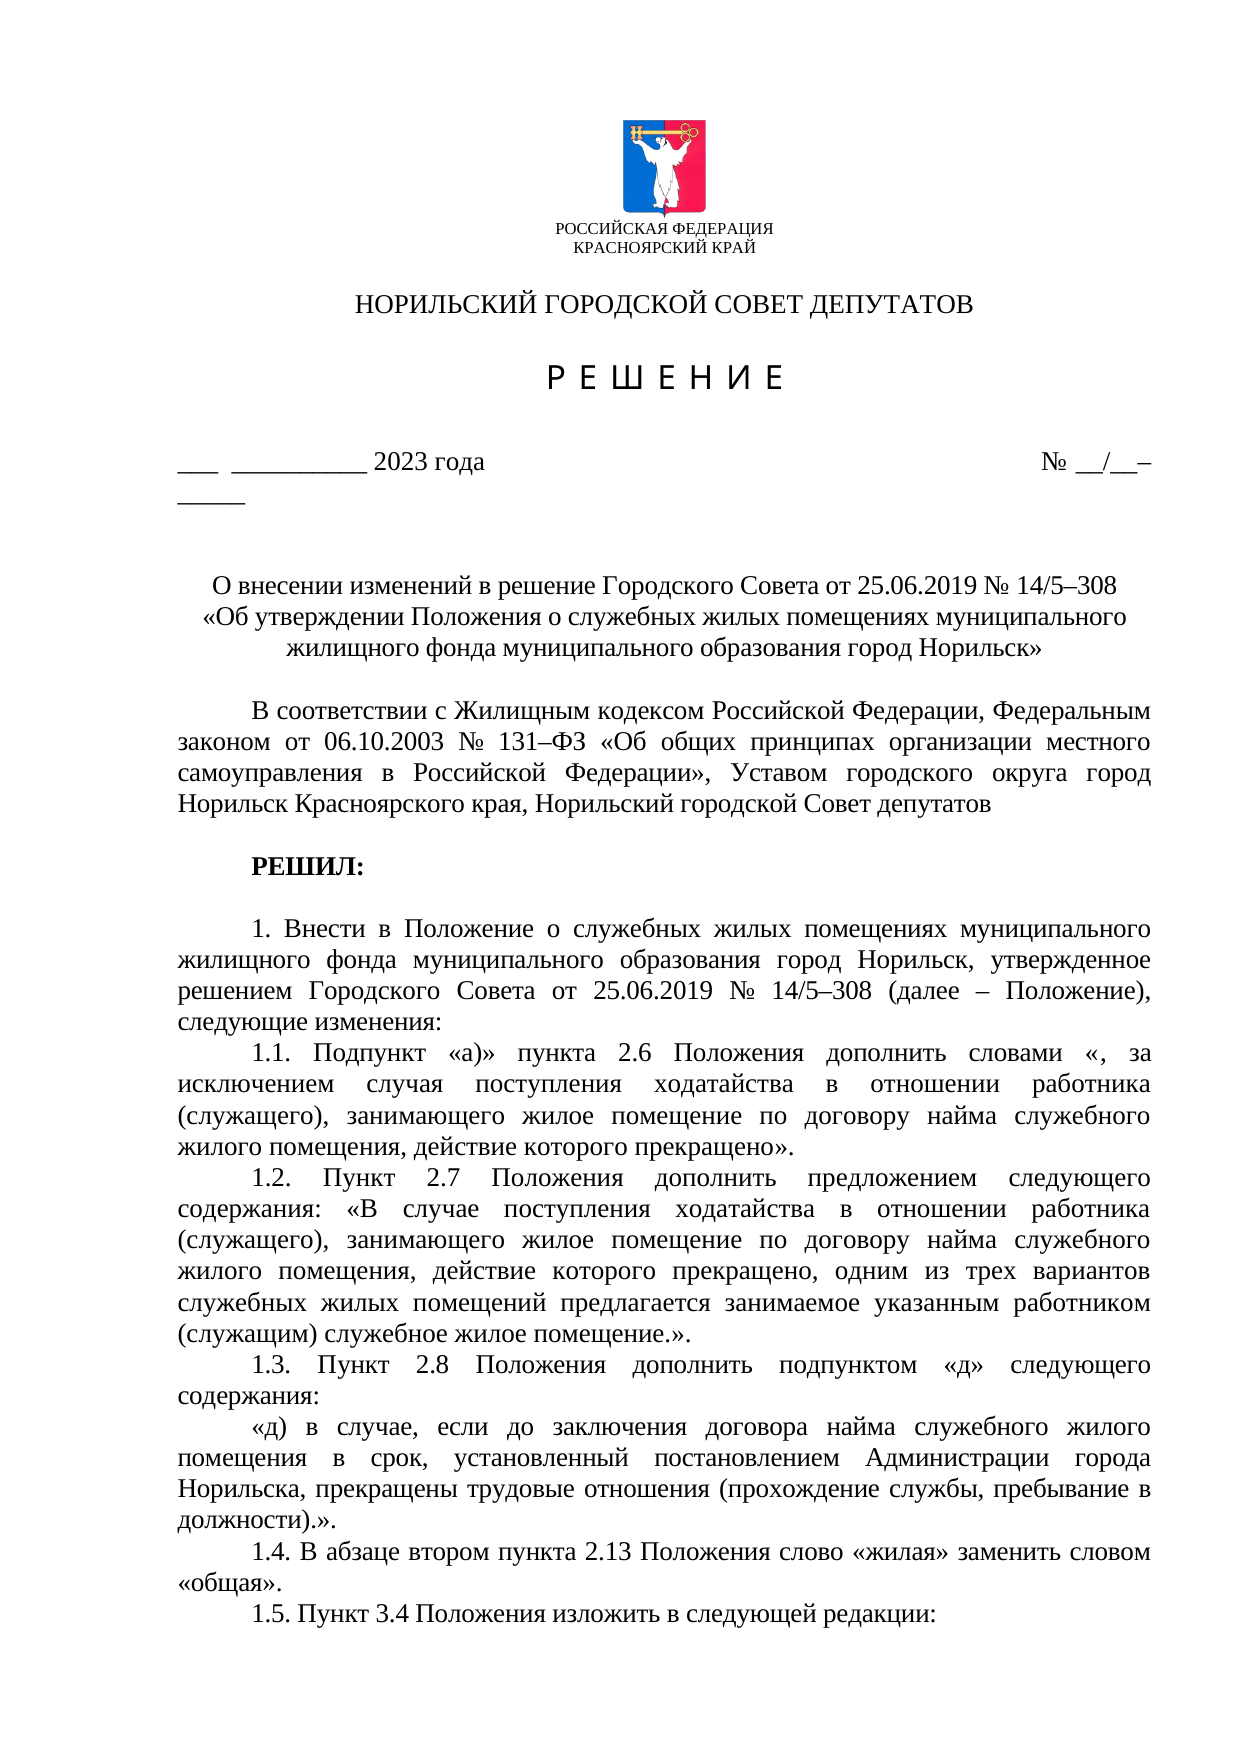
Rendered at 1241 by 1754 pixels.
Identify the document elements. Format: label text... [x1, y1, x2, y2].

text КРАСНОЯРСКИЙ КРАЙ [177, 238, 1152, 257]
text 1.3. Пункт 2.8 Положения дополнить подпунктом «д» следующего содержания: [177, 1348, 1152, 1410]
text «Об утверждении Положения о служебных жилых помещениях муниципального жилищного фонда муниципального образования город Норильск» [177, 600, 1152, 663]
text 1.1. Подпункт «а)» пункта 2.6 Положения дополнить словами «, за исключением случая поступления ходатайства в отношении работника (служащего), занимающего жилое помещение по договору найма служебного жилого помещения, действие которого прекращено». [177, 1036, 1152, 1161]
text В соответствии с Жилищным кодексом Российской Федерации, Федеральным законом от 06.10.2003 № 131–ФЗ «Об общих принципах организации местного самоуправления в Российской Федерации», Уставом городского округа город Норильск Красноярского края, Норильский городской Совет депутатов [177, 694, 1152, 818]
text НОРИЛЬСКИЙ ГОРОДСКОЙ СОВЕТ ДЕПУТАТОВ [177, 289, 1152, 320]
text 1. Внести в Положение о служебных жилых помещениях муниципального жилищного фонда муниципального образования город Норильск, утвержденное решением Городского Совета от 25.06.2019 № 14/5–308 (далее – Положение), следующие изменения: [177, 912, 1152, 1036]
text 1.5. Пункт 3.4 Положения изложить в следующей редакции: [177, 1597, 1152, 1628]
text Р Е Ш Е Н И Е [177, 354, 1152, 399]
text «д) в случае, если до заключения договора найма служебного жилого помещения в срок, установленный постановлением Администрации города Норильска, прекращены трудовые отношения (прохождение службы, пребывание в должности).». [177, 1410, 1152, 1535]
text 1.4. В абзаце втором пункта 2.13 Положения слово «жилая» заменить словом «общая». [177, 1535, 1152, 1597]
text РОССИЙСКАЯ ФЕДЕРАЦИЯ [177, 219, 1152, 238]
text 1.2. Пункт 2.7 Положения дополнить предложением следующего содержания: «В случае поступления ходатайства в отношении работника (служащего), занимающего жилое помещение по договору найма служебного жилого помещения, действие которого прекращено, одним из трех вариантов служебных жилых помещений предлагается занимаемое указанным работником (служащим) служебное жилое помещение.». [177, 1161, 1152, 1348]
picture [621, 118, 708, 220]
text О внесении изменений в решение Городского Совета от 25.06.2019 № 14/5–308 [177, 569, 1152, 600]
text РЕШИЛ: [177, 849, 1152, 881]
